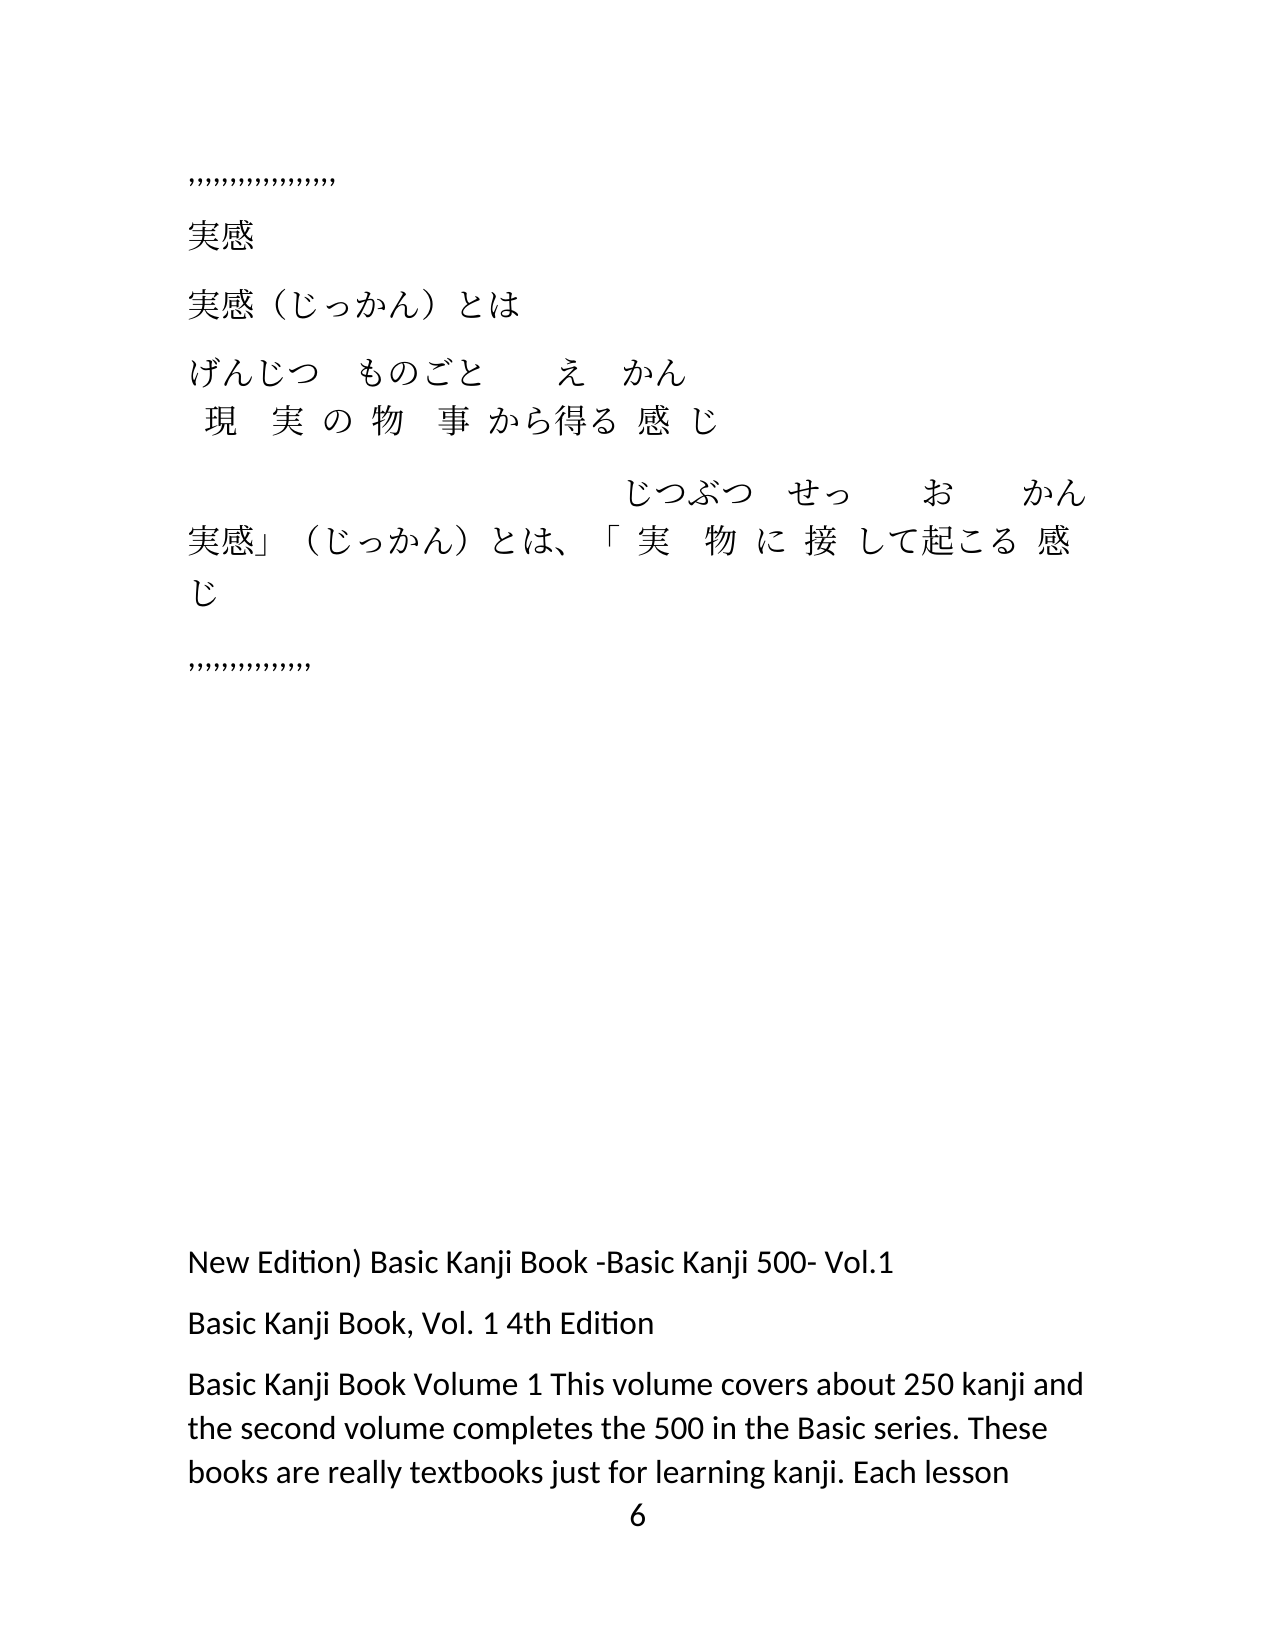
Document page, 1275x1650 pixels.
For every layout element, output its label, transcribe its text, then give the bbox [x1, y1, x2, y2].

text 実感（じっかん）とは [187, 279, 1087, 327]
text New Edition) Basic Kanji Book -Basic Kanji 500- Vol.1 [187, 1242, 1087, 1282]
text ,,,,,,,,,,,,,,, [187, 635, 1087, 676]
text 実感」（じっかん）とは、「にしてこるじ [187, 467, 1087, 615]
text ,,,,,,,,,,,,,,,,,, [187, 150, 1087, 191]
text 実感 [187, 211, 1087, 258]
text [187, 1363, 1087, 1491]
text Basic Kanji Book, Vol. 1 4th Edition [187, 1302, 1087, 1343]
text のからるじ [187, 347, 1087, 443]
